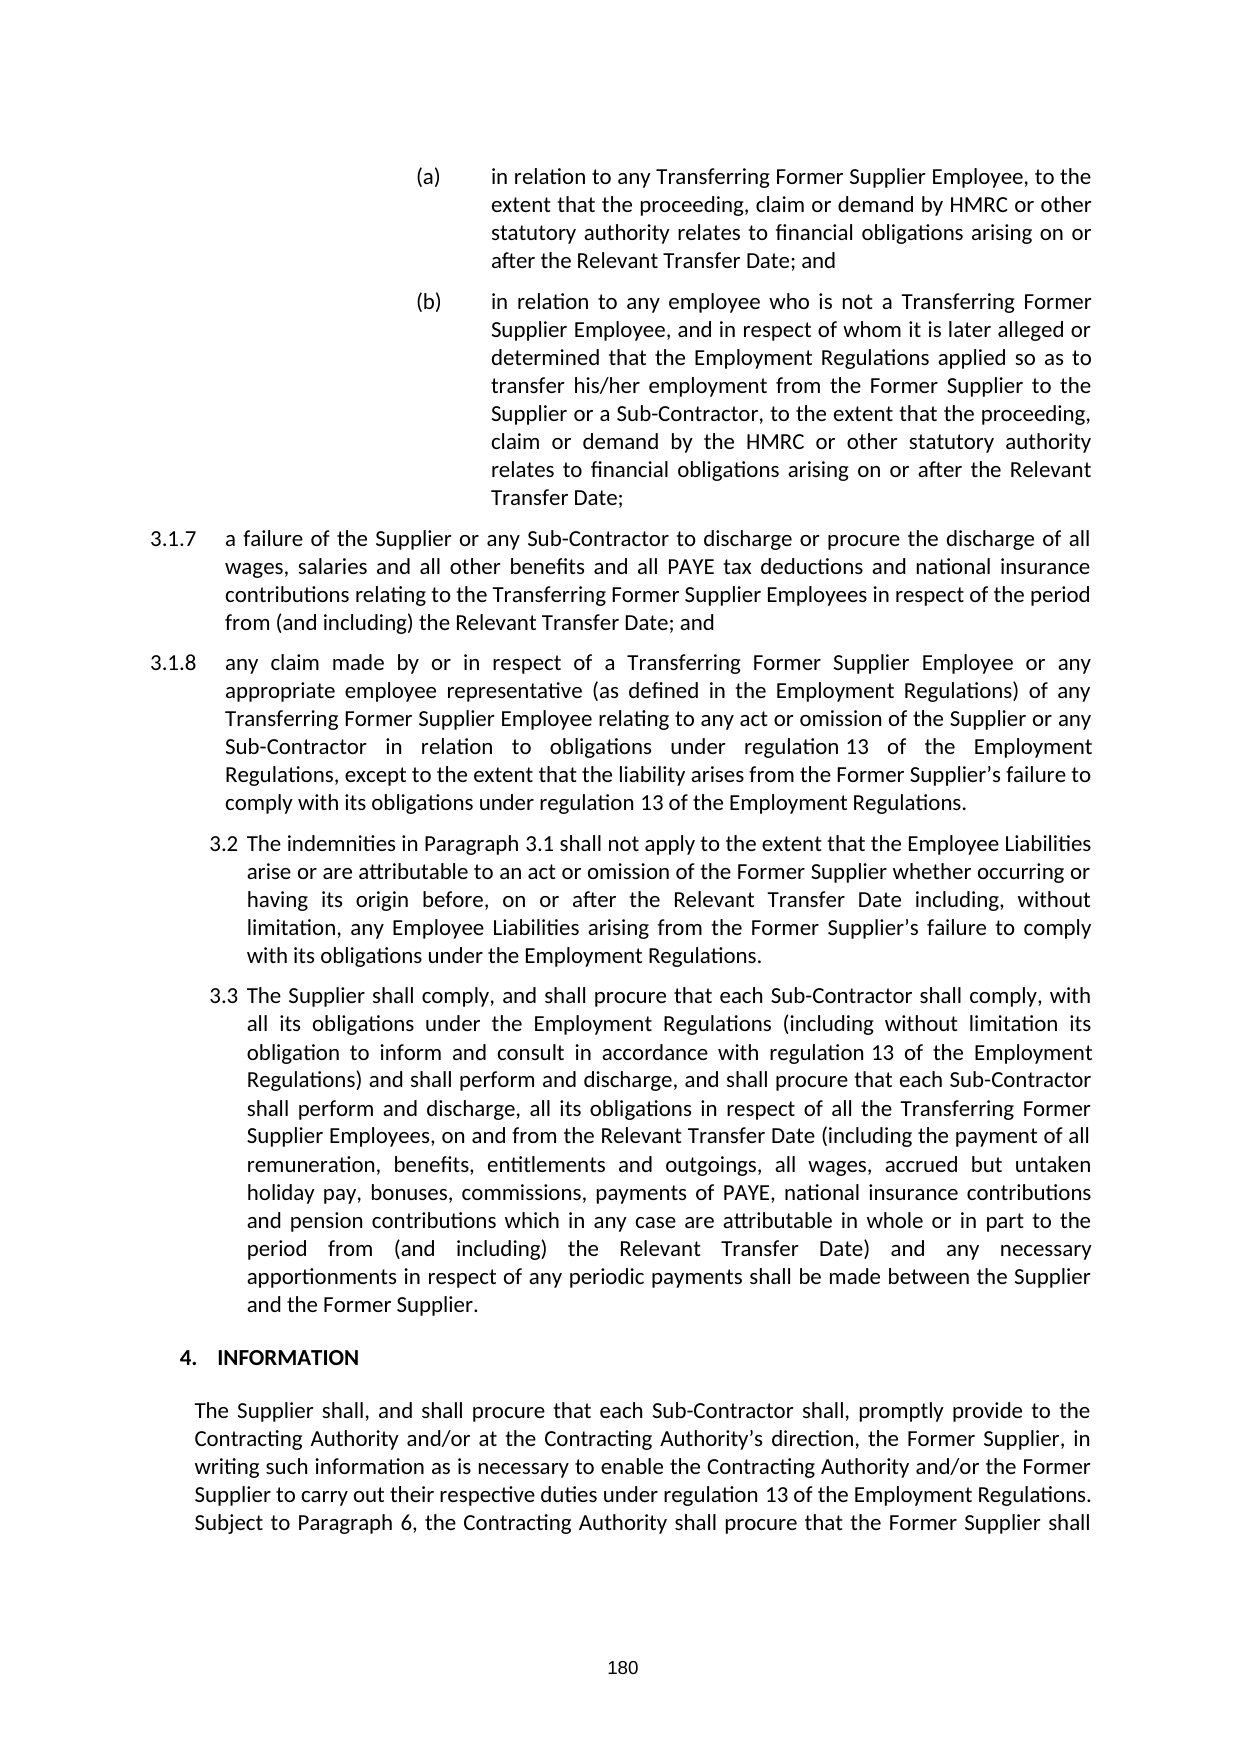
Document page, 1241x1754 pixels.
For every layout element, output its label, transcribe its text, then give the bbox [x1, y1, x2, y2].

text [194, 1396, 1093, 1536]
text in relation to any employee who is not a Transferring Former Supplier Employee, and in respect of whom it is later alleged or determined that the Employment Regulations applied so as to transfer his/her employment from the Former Supplier to the Supplier or a Sub-Contractor, to the extent that the proceeding, claim or demand by the HMRC or other statutory authority relates to financial obligations arising on or after the Relevant Transfer Date; [416, 287, 1093, 511]
text The Supplier shall comply, and shall procure that each Sub-Contractor shall comply, with all its obligations under the Employment Regulations (including without limitation its obligation to inform and consult in accordance with regulation 13 of the Employment Regulations) and shall perform and discharge, and shall procure that each Sub-Contractor shall perform and discharge, all its obligations in respect of all the Transferring Former Supplier Employees, on and from the Relevant Transfer Date (including the payment of all remuneration, benefits, entitlements and outgoings, all wages, accrued but untaken holiday pay, bonuses, commissions, payments of PAYE, national insurance contributions and pension contributions which in any case are attributable in whole or in part to the period from (and including) the Relevant Transfer Date) and any necessary apportionments in respect of any periodic payments shall be made between the Supplier and the Former Supplier. [209, 982, 1093, 1318]
text in relation to any Transferring Former Supplier Employee, to the extent that the proceeding, claim or demand by HMRC or other statutory authority relates to financial obligations arising on or after the Relevant Transfer Date; and [416, 162, 1093, 274]
text The indemnities in Paragraph 3.1 shall not apply to the extent that the Employee Liabilities arise or are attributable to an act or omission of the Former Supplier whether occurring or having its origin before, on or after the Relevant Transfer Date including, without limitation, any Employee Liabilities arising from the Former Supplier’s failure to comply with its obligations under the Employment Regulations. [209, 829, 1093, 969]
text any claim made by or in respect of a Transferring Former Supplier Employee or any appropriate employee representative (as defined in the Employment Regulations) of any Transferring Former Supplier Employee relating to any act or omission of the Supplier or any Sub-Contractor in relation to obligations under regulation 13 of the Employment Regulations, except to the extent that the liability arises from the Former Supplier’s failure to comply with its obligations under regulation 13 of the Employment Regulations. [150, 648, 1093, 816]
text a failure of the Supplier or any Sub-Contractor to discharge or procure the discharge of all wages, salaries and all other benefits and all PAYE tax deductions and national insurance contributions relating to the Transferring Former Supplier Employees in respect of the period from (and including) the Relevant Transfer Date; and [150, 524, 1093, 636]
subtitle INFORMATION [179, 1343, 1093, 1371]
